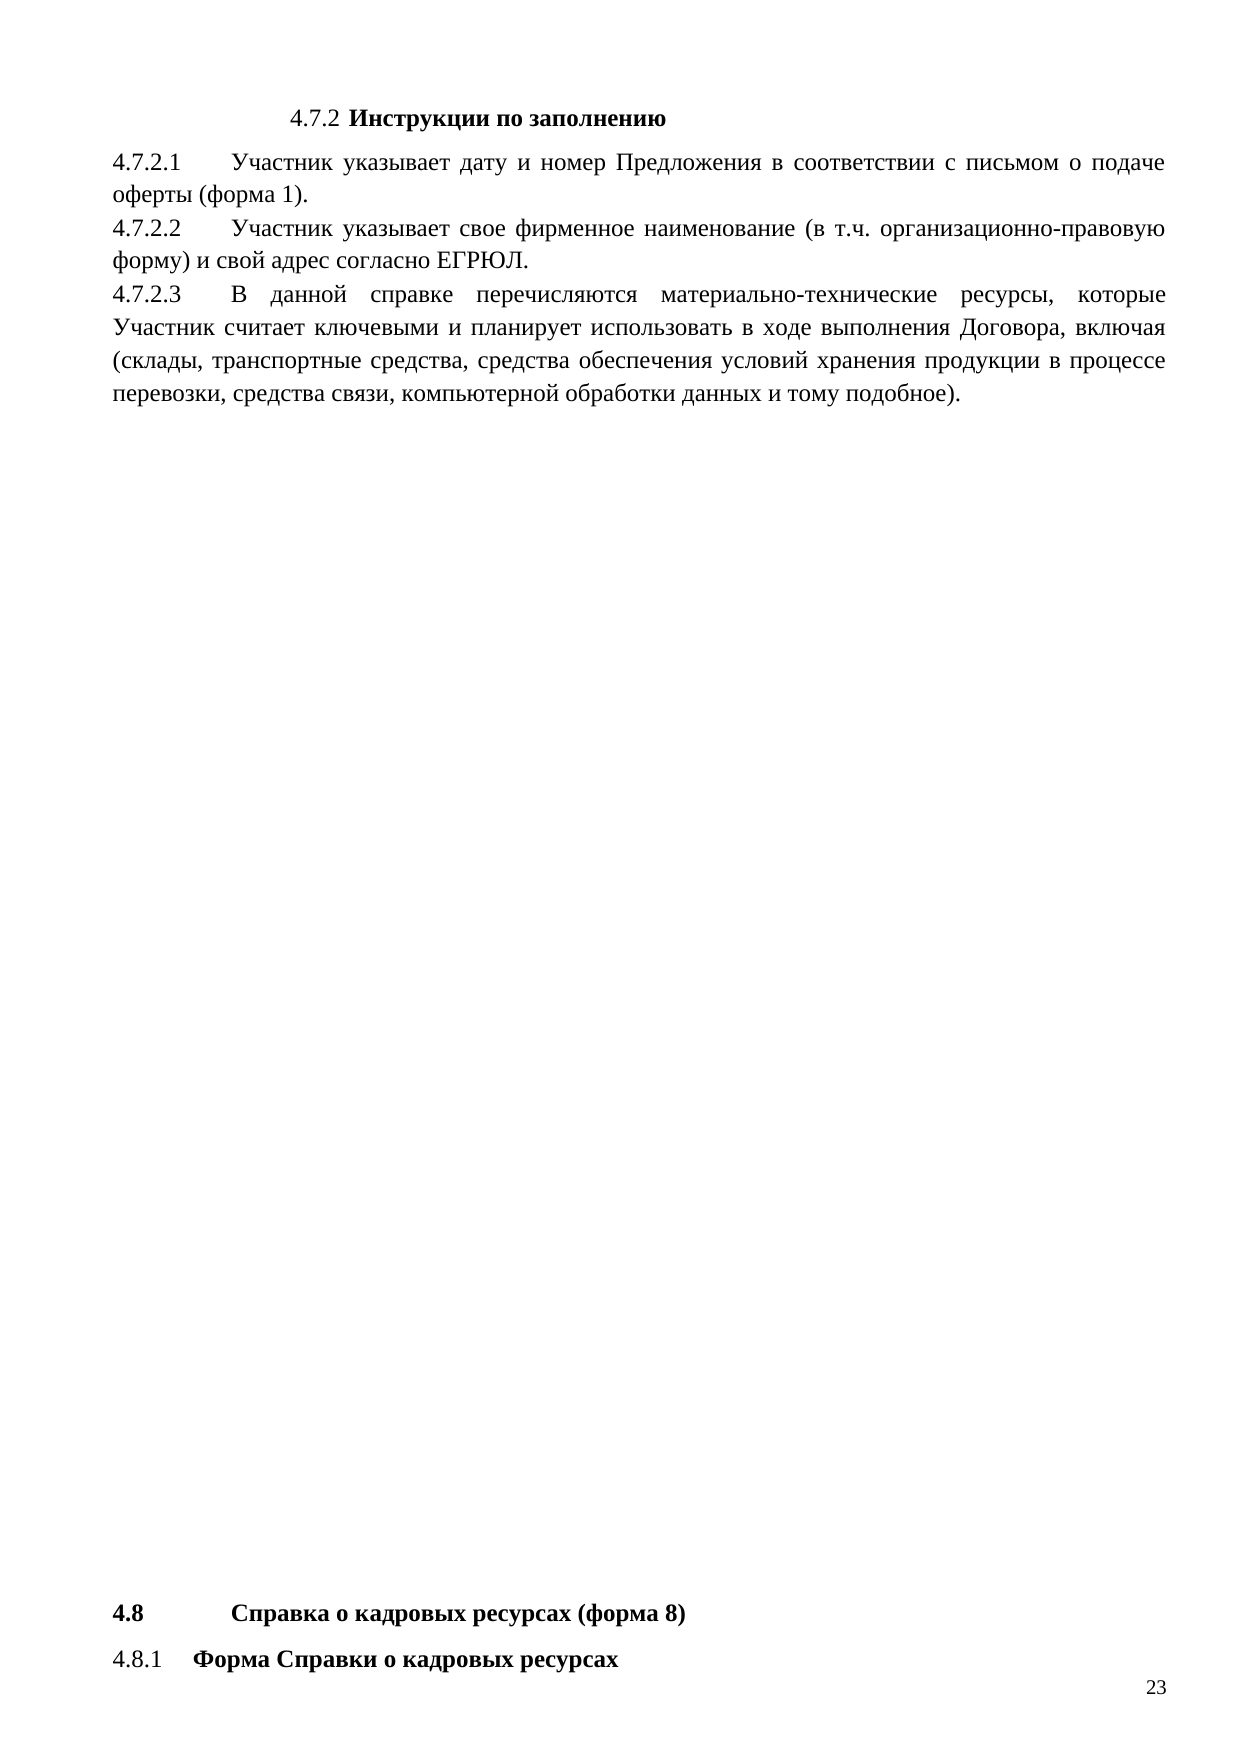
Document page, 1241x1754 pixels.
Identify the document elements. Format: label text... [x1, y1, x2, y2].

text Форма Справки о кадровых ресурсах [112, 1644, 1167, 1672]
text В данной справке перечисляются материально-технические ресурсы, которые Участник считает ключевыми и планирует использовать в ходе выполнения Договора, включая (склады, транспортные средства, средства обеспечения условий хранения продукции в процессе перевозки, средства связи, компьютерной обработки данных и тому подобное). [112, 279, 1167, 406]
text Инструкции по заполнению [231, 103, 1167, 132]
text Участник указывает дату и номер Предложения в соответствии с письмом о подаче оферты (форма 1). [112, 147, 1167, 208]
text Участник указывает свое фирменное наименование (в т.ч. организационно-правовую форму) и свой адрес согласно ЕГРЮЛ. [112, 213, 1167, 274]
subtitle Справка о кадровых ресурсах (форма 8) [112, 1598, 1167, 1627]
